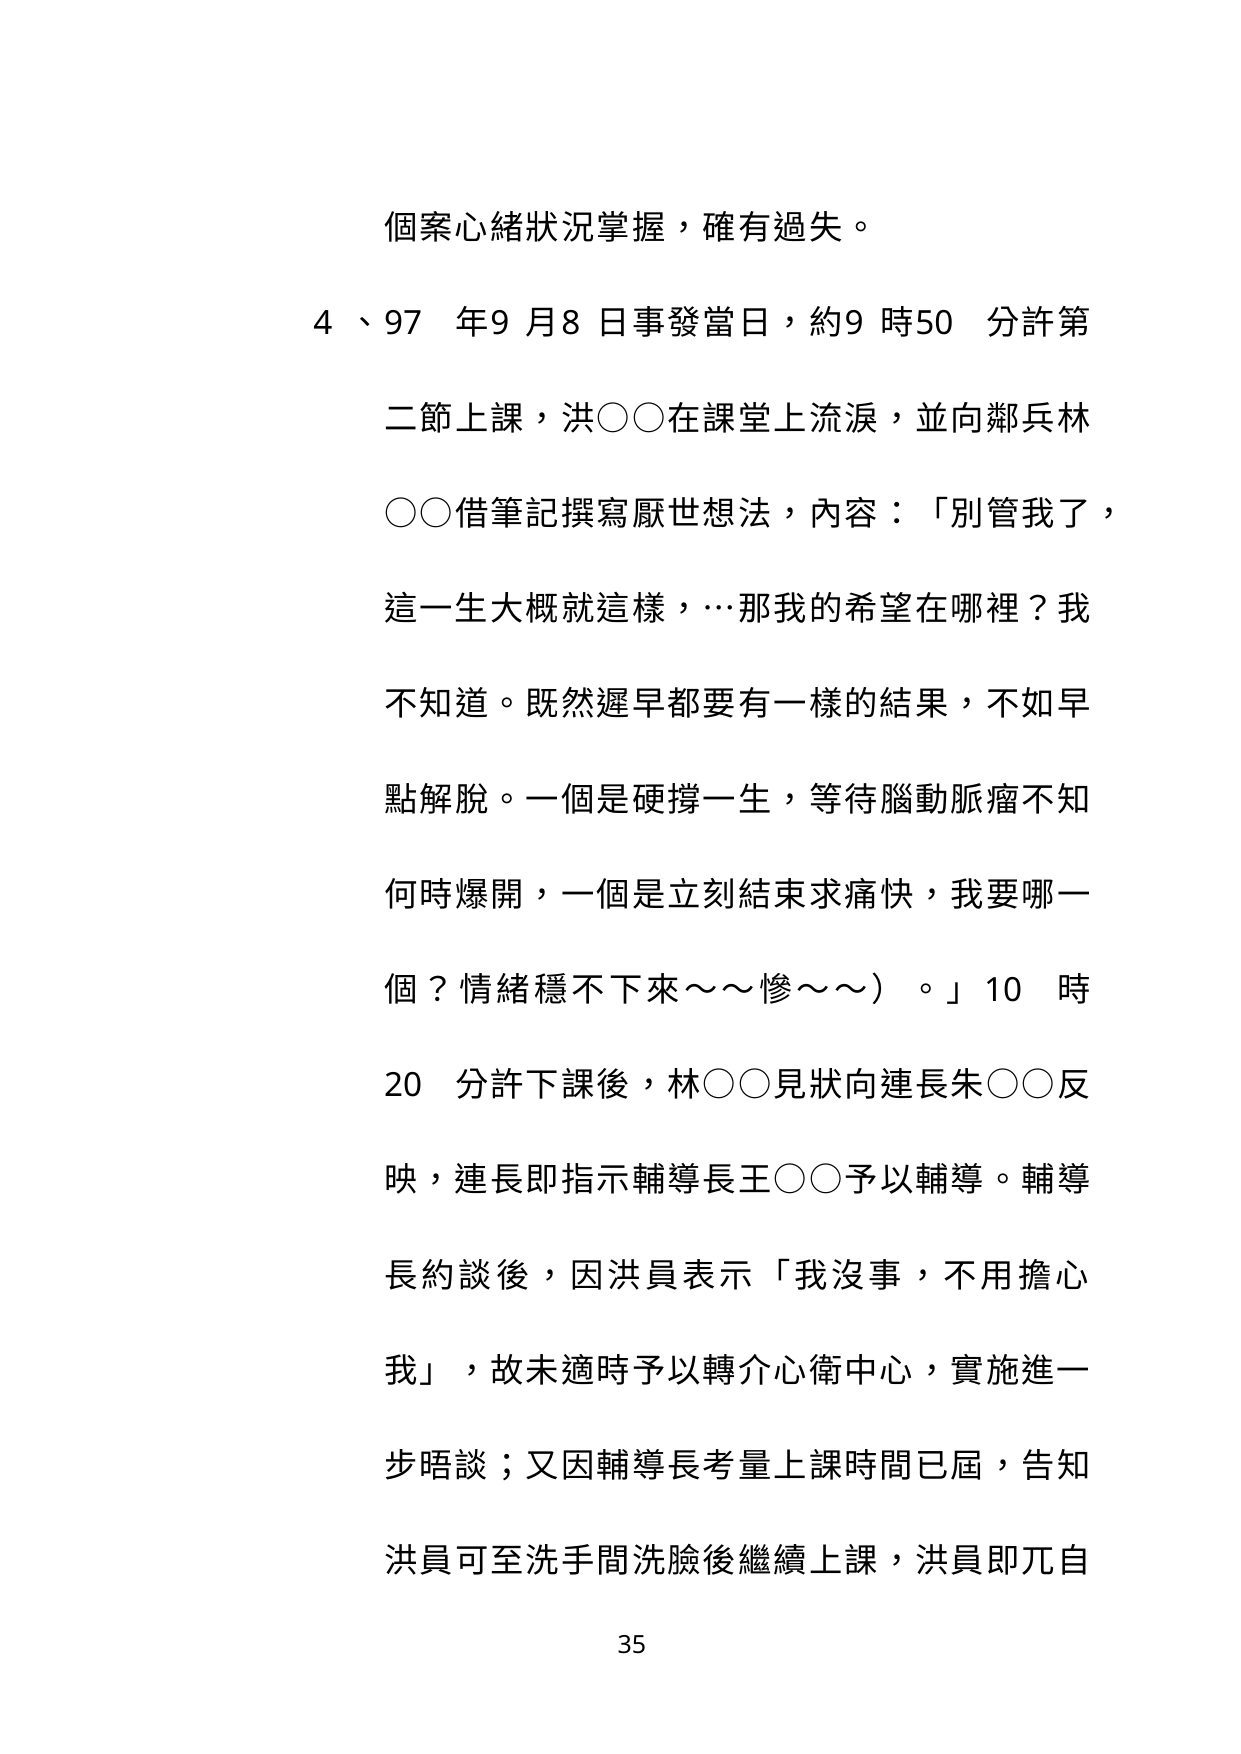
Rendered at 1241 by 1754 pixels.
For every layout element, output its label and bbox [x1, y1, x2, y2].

subtitle [280, 273, 1092, 1606]
subtitle [280, 178, 1092, 273]
